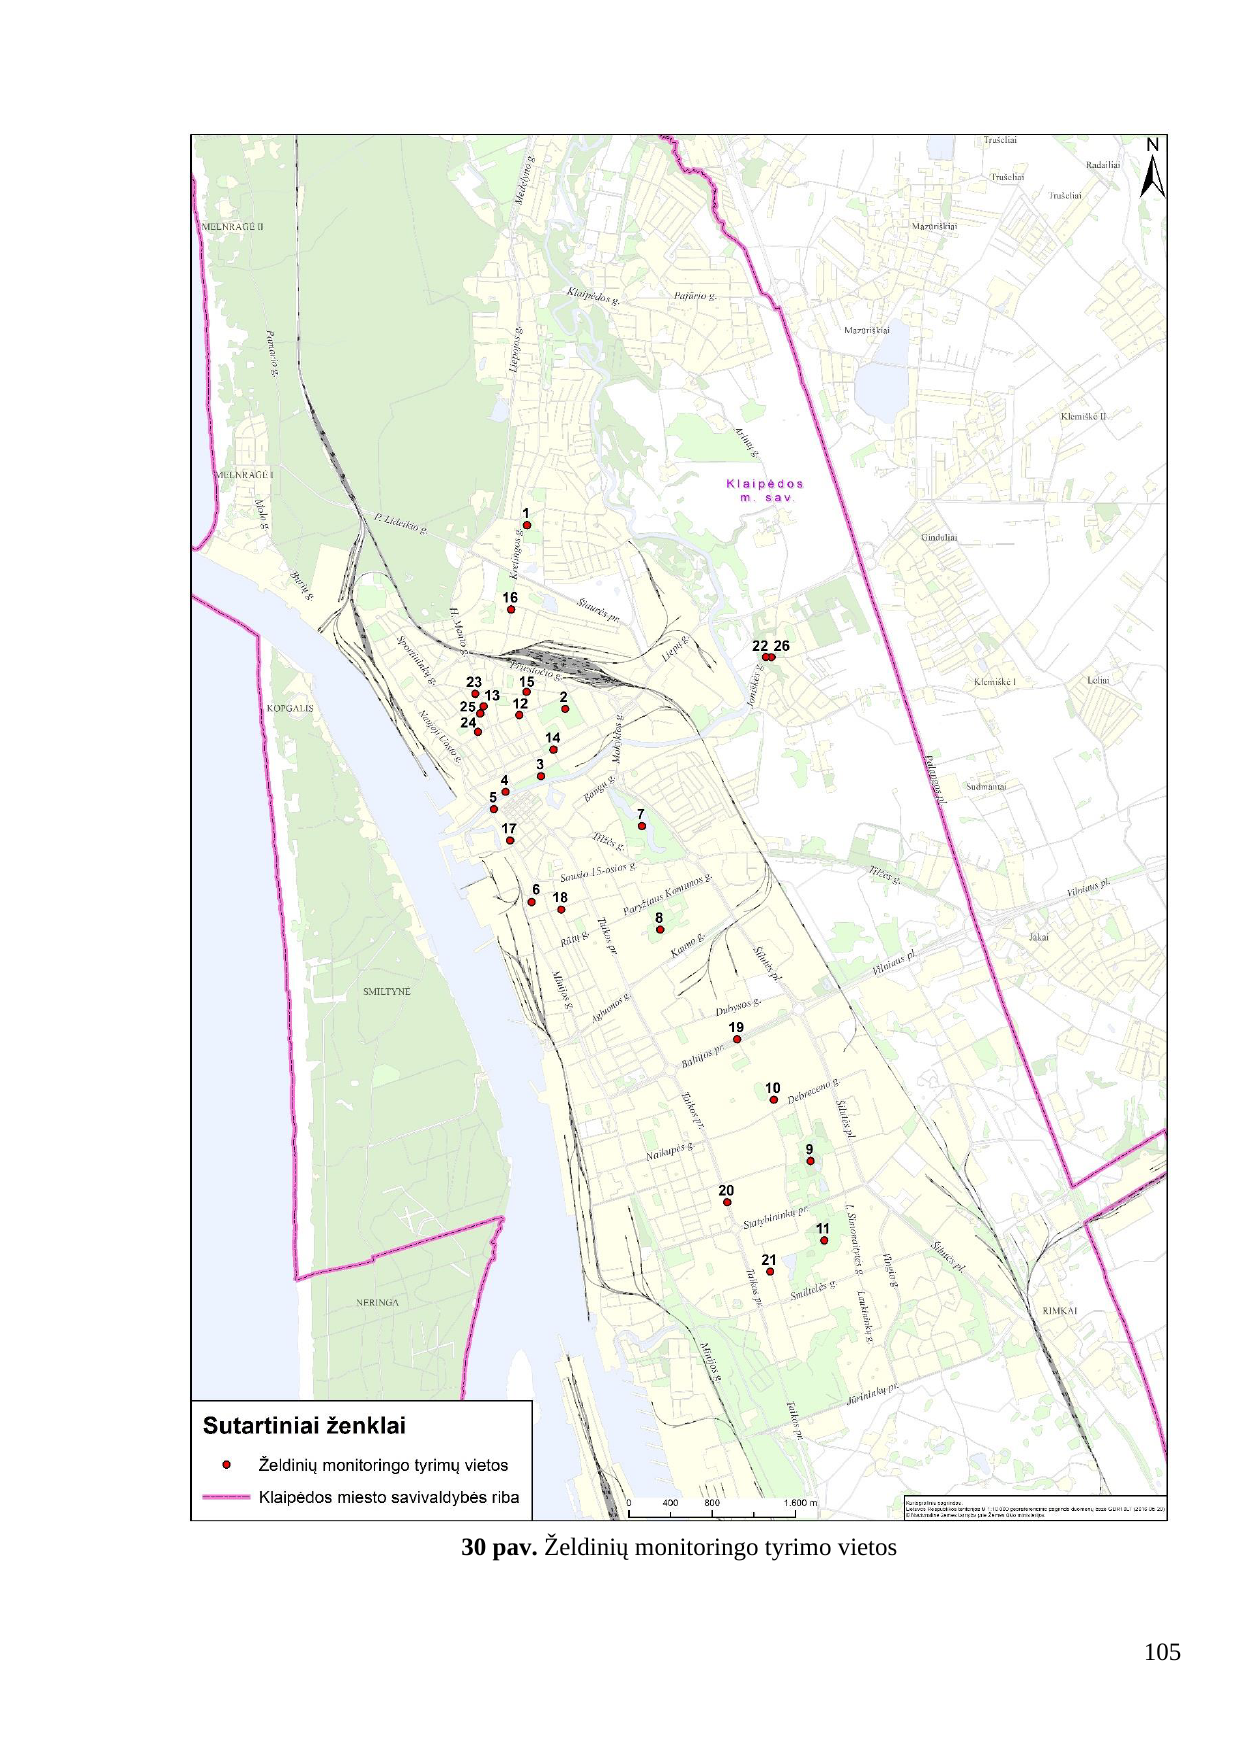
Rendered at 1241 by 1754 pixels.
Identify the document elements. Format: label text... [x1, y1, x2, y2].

text 30 pav. Želdinių monitoringo tyrimo vietos [177, 1533, 1181, 1561]
